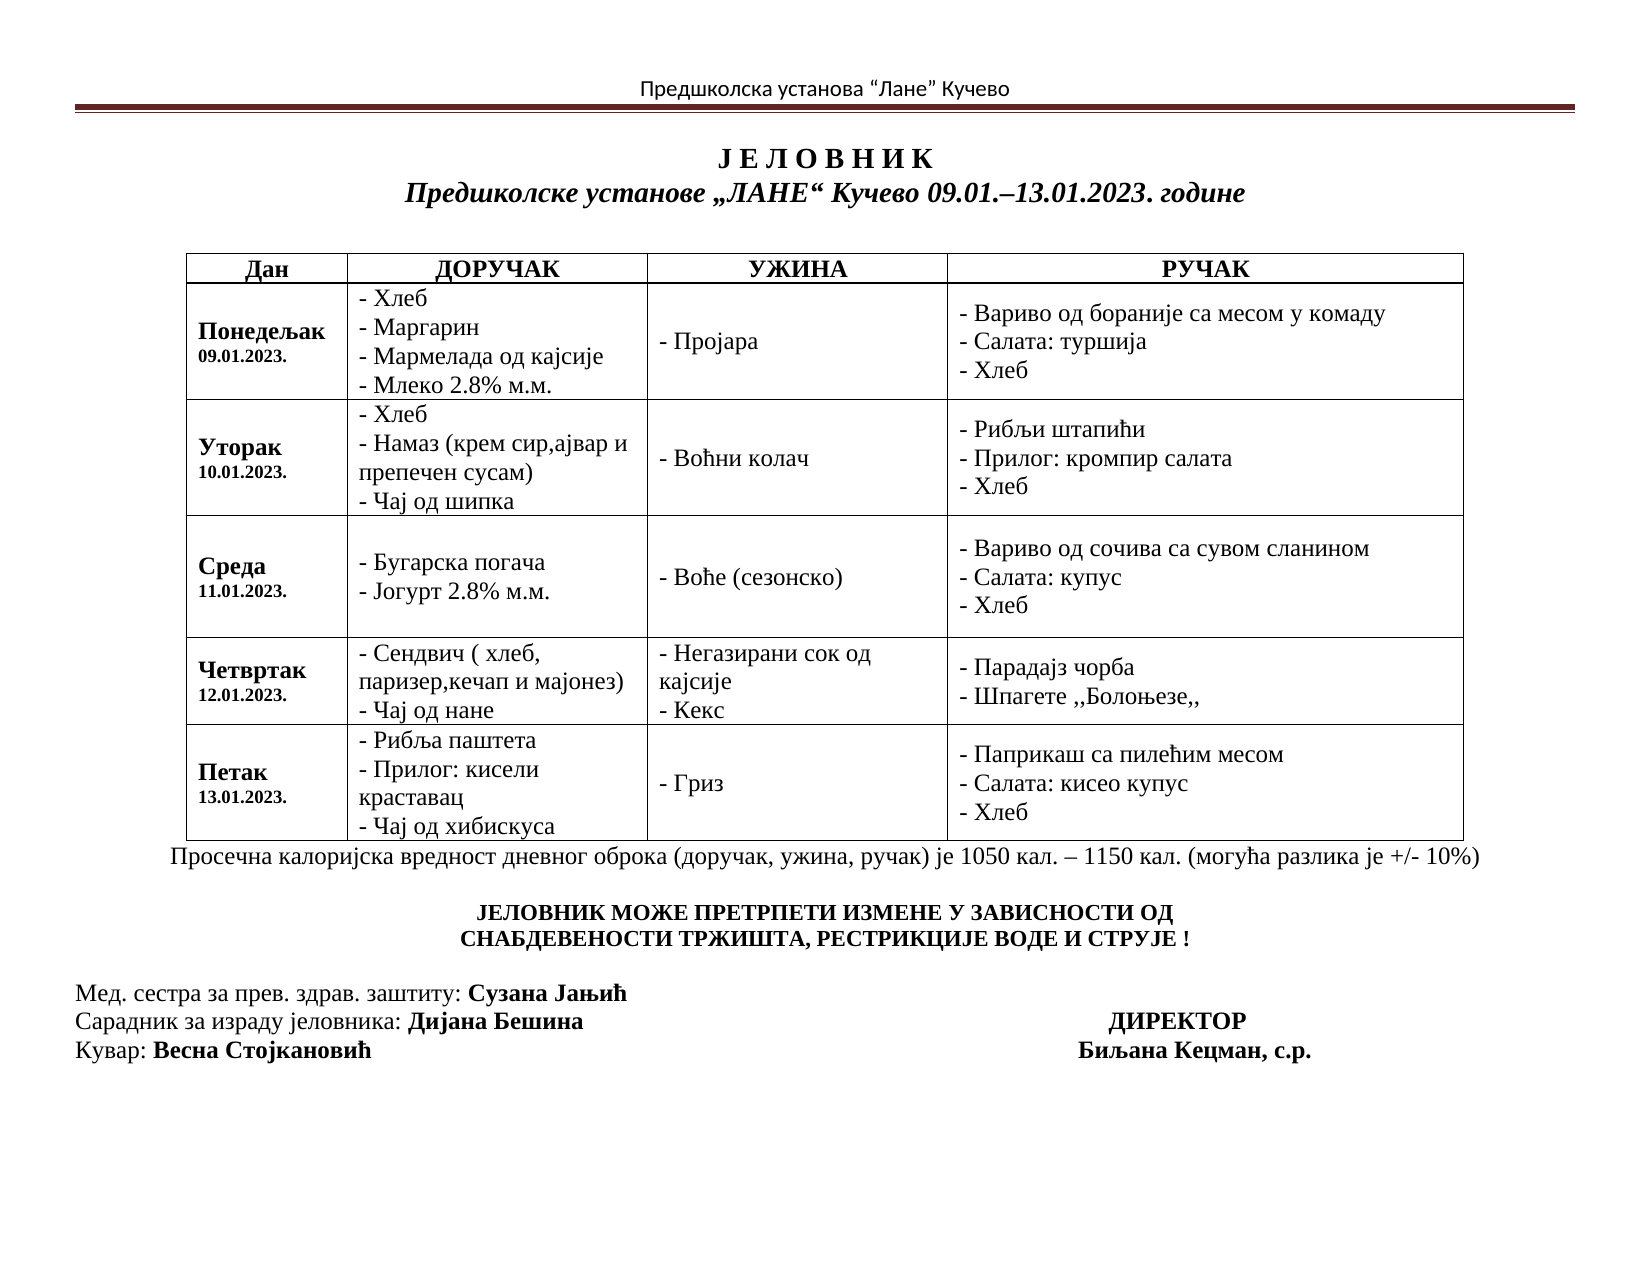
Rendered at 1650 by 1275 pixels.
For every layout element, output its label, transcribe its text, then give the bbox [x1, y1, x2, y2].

table_cell - Рибља паштета - Прилог: кисели краставац - Чај од хибискуса [348, 725, 647, 840]
table_cell - Рибљи штапићи - Прилог: кромпир салата - Хлеб [948, 400, 1463, 514]
table_cell - Пројара [648, 284, 947, 398]
table_cell - Воћни колач [648, 400, 947, 514]
table_cell Петак 13.01.2023. [187, 725, 347, 840]
text Ј Е Л О В Н И К [75, 141, 1575, 175]
table_cell - Парадајз чорба - Шпагете ,,Болоњезе,, [948, 638, 1463, 724]
table_cell Среда 11.01.2023. [187, 516, 347, 637]
table_header УЖИНА [648, 254, 947, 282]
table_cell - Хлеб - Намаз (крем сир,ајвар и препечен сусам) - Чај од шипка [348, 400, 647, 514]
text Сарадник за израду јеловника: Дијана Бешина ДИРЕКТОР [75, 1006, 1575, 1035]
table_cell - Негазирани сок од кајсије - Кекс [648, 638, 947, 724]
table_header ДОРУЧАК [348, 254, 647, 282]
table_cell - Вариво од бораније са месом у комаду - Салата: туршија - Хлеб [948, 284, 1463, 398]
table_cell Четвртак 12.01.2023. [187, 638, 347, 724]
text СНАБДЕВЕНОСТИ ТРЖИШТА, РЕСТРИКЦИЈЕ ВОДЕ И СТРУЈЕ ! [75, 925, 1575, 951]
text Кувар: Весна Стојкановић Биљана Кецман, с.р. [75, 1035, 1575, 1064]
table_cell Уторак 10.01.2023. [187, 400, 347, 514]
table_cell - Гриз [648, 725, 947, 840]
text ЈЕЛОВНИК МОЖЕ ПРЕТРПЕТИ ИЗМЕНЕ У ЗАВИСНОСТИ ОД [75, 898, 1575, 925]
table_header Дан [187, 254, 347, 282]
text Мед. сестра за прев. здрав. заштиту: Сузана Јањић [75, 978, 1575, 1006]
table_cell - Вариво од сочива са сувом сланином - Салата: купус - Хлеб [948, 516, 1463, 637]
table_header РУЧАК [948, 254, 1463, 282]
text Просечна калоријска вредност дневног оброка (доручак, ужина, ручак) је 1050 кал. – 1150 кал. (могућа разлика је +/- 10%) [75, 271, 1575, 870]
table_cell - Бугарска погача - Јогурт 2.8% м.м. [348, 516, 647, 637]
table_cell - Паприкаш са пилећим месом - Салата: кисео купус - Хлеб [948, 725, 1463, 840]
table_cell - Сендвич ( хлеб, паризер,кечап и мајонез) - Чај од нане [348, 638, 647, 724]
table_cell Понедељак 09.01.2023. [187, 284, 347, 398]
table_cell - Воће (сезонско) [648, 516, 947, 637]
text Предшколске установе „ЛАНЕ“ Кучево 09.01.–13.01.2023. године [75, 175, 1575, 208]
table_cell - Хлеб - Mаргарин - Мармелада од кајсије - Млеко 2.8% м.м. [348, 284, 647, 398]
